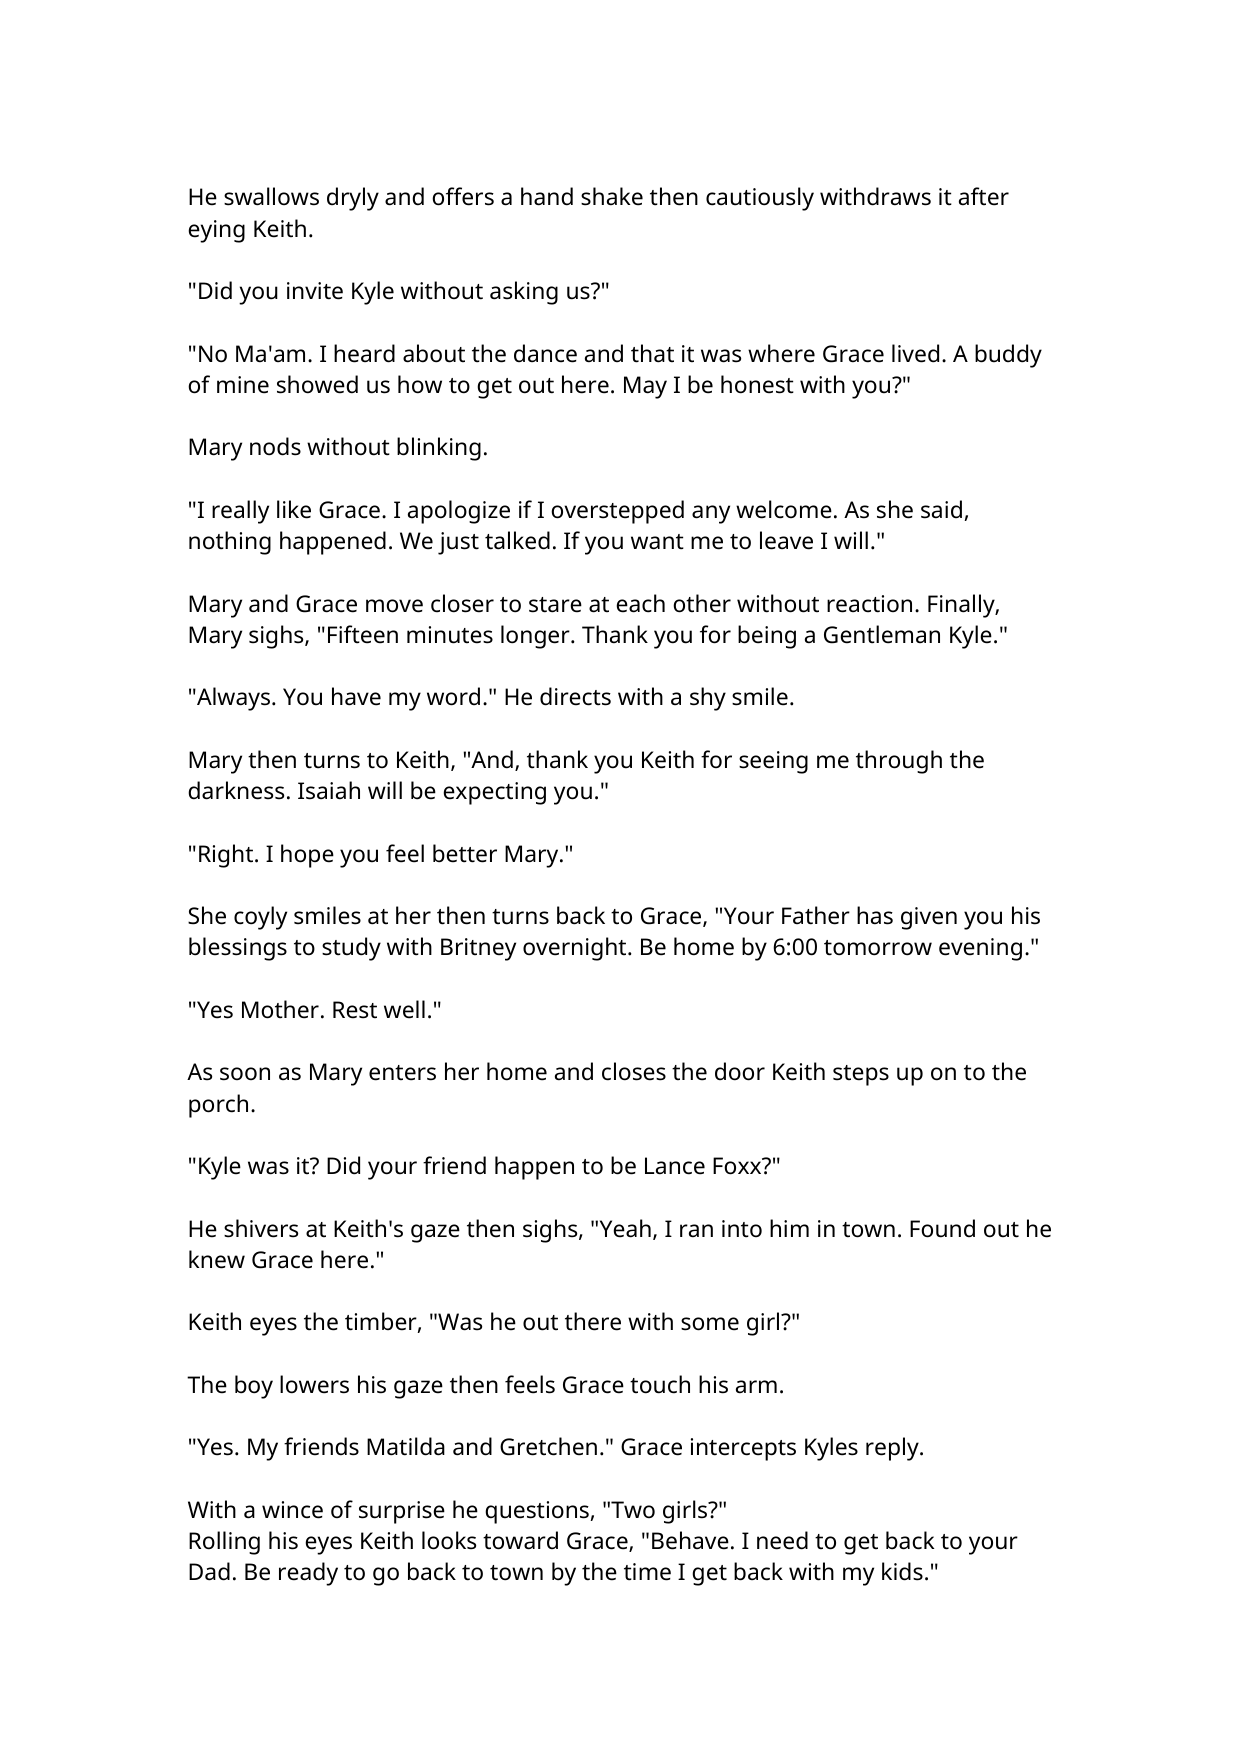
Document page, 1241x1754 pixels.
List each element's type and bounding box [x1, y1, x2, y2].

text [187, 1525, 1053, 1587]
text [187, 150, 1053, 1525]
